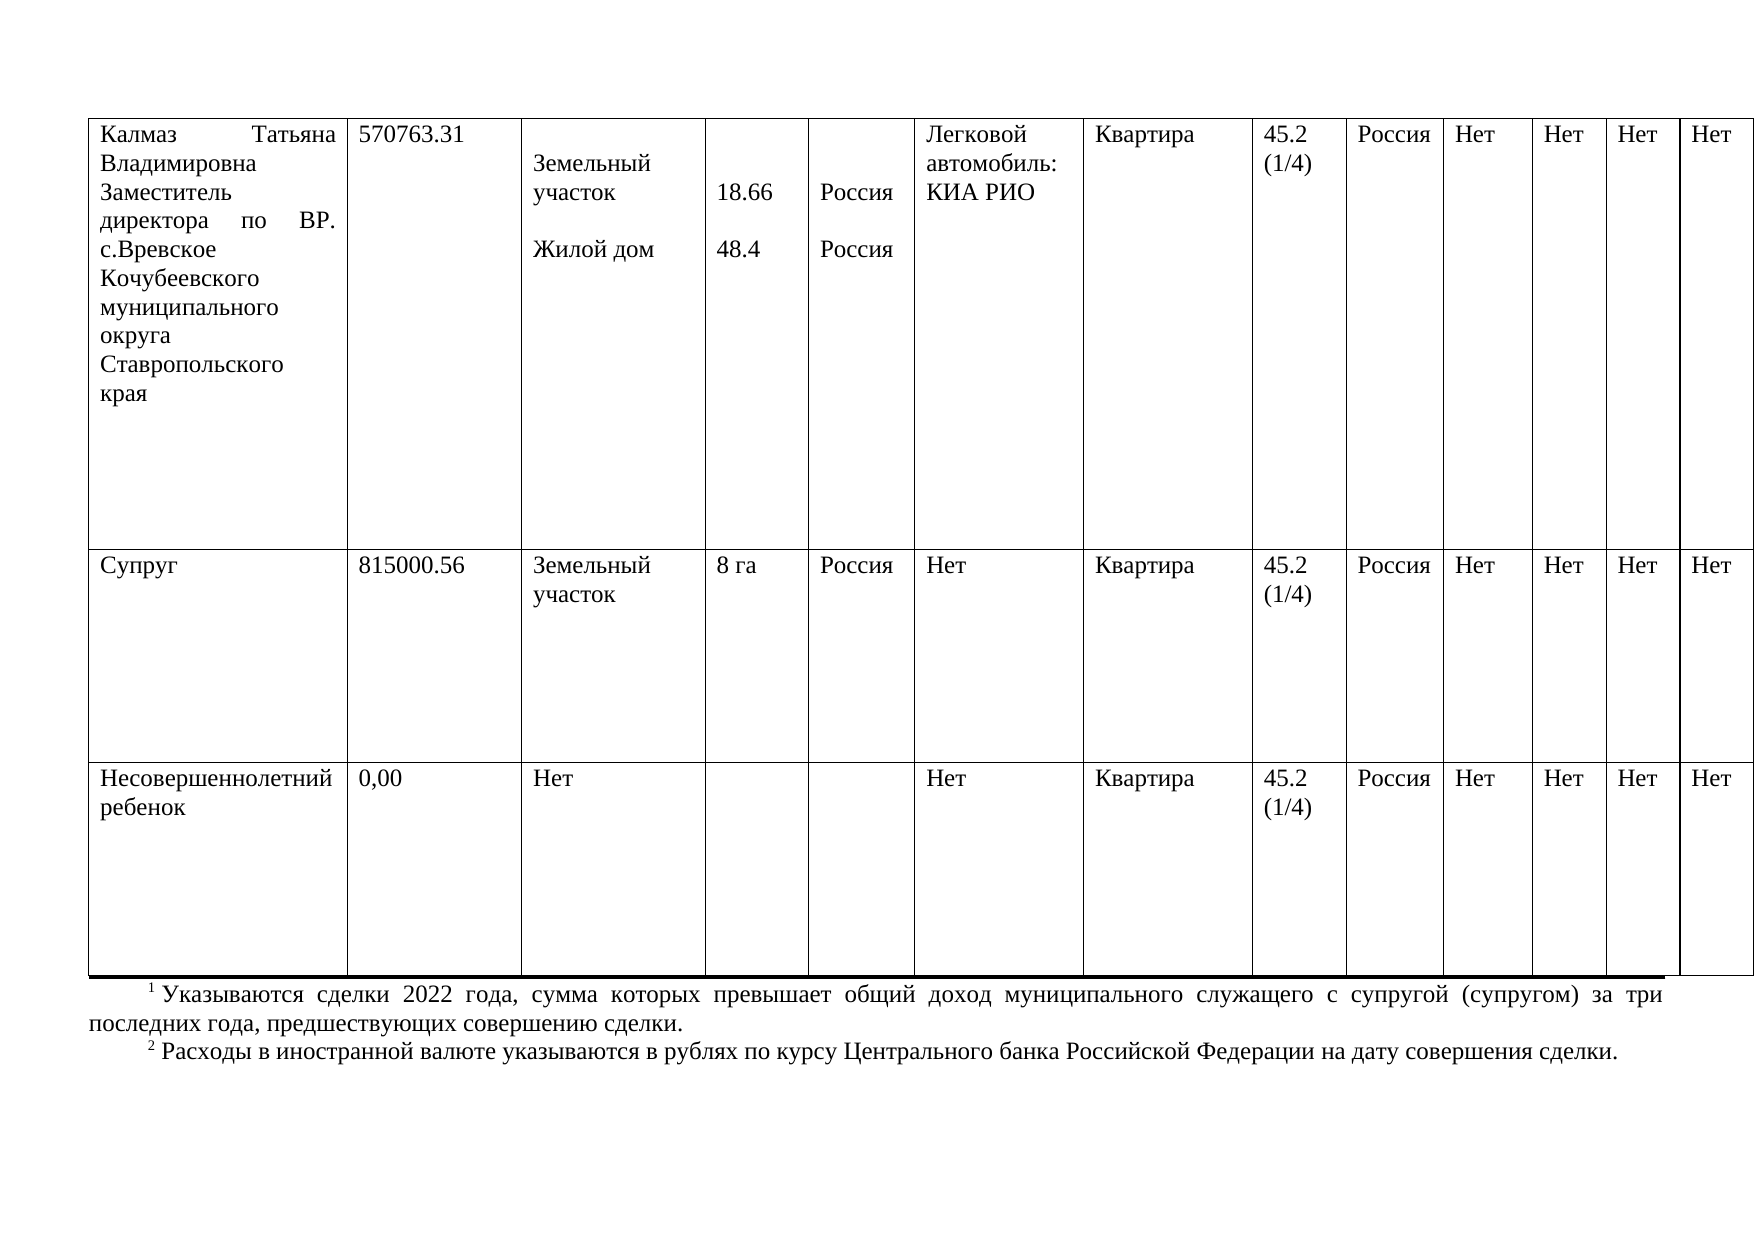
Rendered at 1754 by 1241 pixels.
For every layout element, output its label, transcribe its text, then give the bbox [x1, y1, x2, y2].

table_cell Нет [522, 763, 705, 975]
table_cell Нет [1533, 119, 1606, 549]
table_cell 8 га [706, 550, 808, 762]
table_cell 45.2 (1/4) [1253, 550, 1346, 762]
table_cell Нет [1533, 550, 1606, 762]
table_cell Россия [1347, 550, 1443, 762]
table_cell 0,00 [348, 763, 521, 975]
table_cell Квартира [1084, 550, 1252, 762]
table_cell [809, 763, 914, 975]
table_cell Нет [1444, 119, 1532, 549]
table_cell Легковой автомобиль: КИА РИО [915, 119, 1083, 549]
table_cell Россия Россия [809, 119, 914, 549]
table_cell [706, 763, 808, 975]
table_cell Земельный участок Жилой дом [522, 119, 705, 549]
table_cell Нет [1681, 763, 1753, 975]
table_cell Нет [1533, 763, 1606, 975]
table_cell Россия [1347, 119, 1443, 549]
table_cell 18.66 48.4 [706, 119, 808, 549]
text 1 Указываются сделки 2022 года, сумма которых превышает общий доход муниципального служащего с супругой (супругом) за три последних года, предшествующих совершению сделки. [89, 979, 1665, 1036]
table_cell Россия [1347, 763, 1443, 975]
table_cell Несовершеннолетний ребенок [89, 763, 347, 975]
table_cell 570763.31 [348, 119, 521, 549]
table_cell Нет [1444, 763, 1532, 975]
table_cell Супруг [89, 550, 347, 762]
text 2 Расходы в иностранной валюте указываются в рублях по курсу Центрального банка Российской Федерации на дату совершения сделки. [89, 1036, 1665, 1065]
table_cell Калмаз Татьяна Владимировна Заместитель директора по ВР. с.Вревское Кочубеевского муниципального округа Ставропольского края [89, 119, 347, 549]
table_cell Нет [1444, 550, 1532, 762]
table_cell Нет [915, 550, 1083, 762]
table_cell Нет [915, 763, 1083, 975]
table_cell Нет [1681, 119, 1753, 549]
table_cell Квартира [1084, 763, 1252, 975]
table_cell Земельный участок [522, 550, 705, 762]
table_cell Нет [1607, 550, 1679, 762]
table_cell Квартира [1084, 119, 1252, 549]
table_cell 45.2 (1/4) [1253, 119, 1346, 549]
table_cell Россия [809, 550, 914, 762]
table_cell Нет [1681, 550, 1753, 762]
table_cell 45.2 (1/4) [1253, 763, 1346, 975]
table_cell 815000.56 [348, 550, 521, 762]
table_cell Нет [1607, 763, 1679, 975]
table_cell Нет [1607, 119, 1679, 549]
